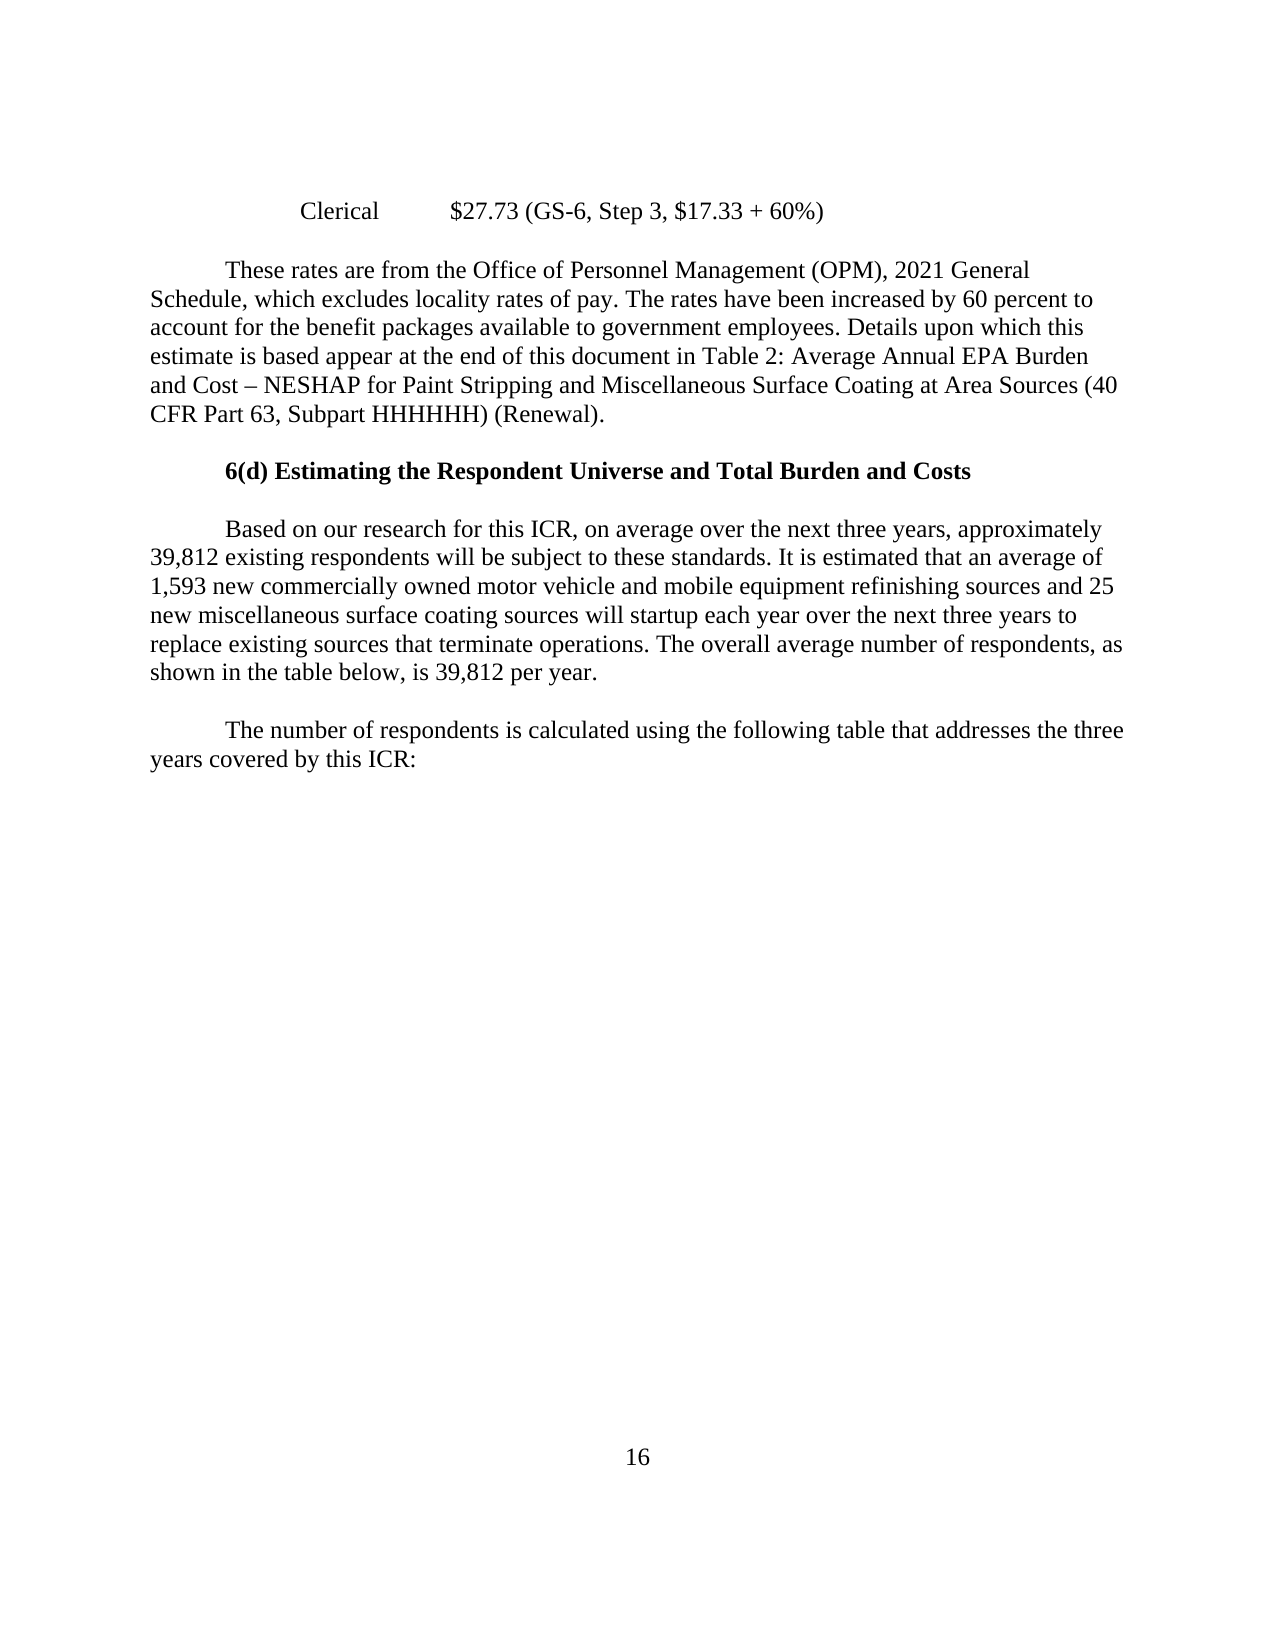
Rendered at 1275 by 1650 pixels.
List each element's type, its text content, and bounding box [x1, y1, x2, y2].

text Clerical $27.73 (GS-6, Step 3, $17.33 + 60%) [150, 196, 1125, 225]
text These rates are from the Office of Personnel Management (OPM), 2021 General Schedule, which excludes locality rates of pay. The rates have been increased by 60 percent to account for the benefit packages available to government employees. Details upon which this estimate is based appear at the end of this document in Table 2: Average Annual EPA Burden and Cost – NESHAP for Paint Stripping and Miscellaneous Surface Coating at Area Sources (40 CFR Part 63, Subpart HHHHHH) (Renewal). [150, 255, 1125, 427]
text 6(d) Estimating the Respondent Universe and Total Burden and Costs [150, 456, 1125, 485]
text Based on our research for this ICR, on average over the next three years, approximately 39,812 existing respondents will be subject to these standards. It is estimated that an average of 1,593 new commercially owned motor vehicle and mobile equipment refinishing sources and 25 new miscellaneous surface coating sources will startup each year over the next three years to replace existing sources that terminate operations. The overall average number of respondents, as shown in the table below, is 39,812 per year. [150, 514, 1125, 686]
text The number of respondents is calculated using the following table that addresses the three years covered by this ICR: [150, 715, 1125, 772]
